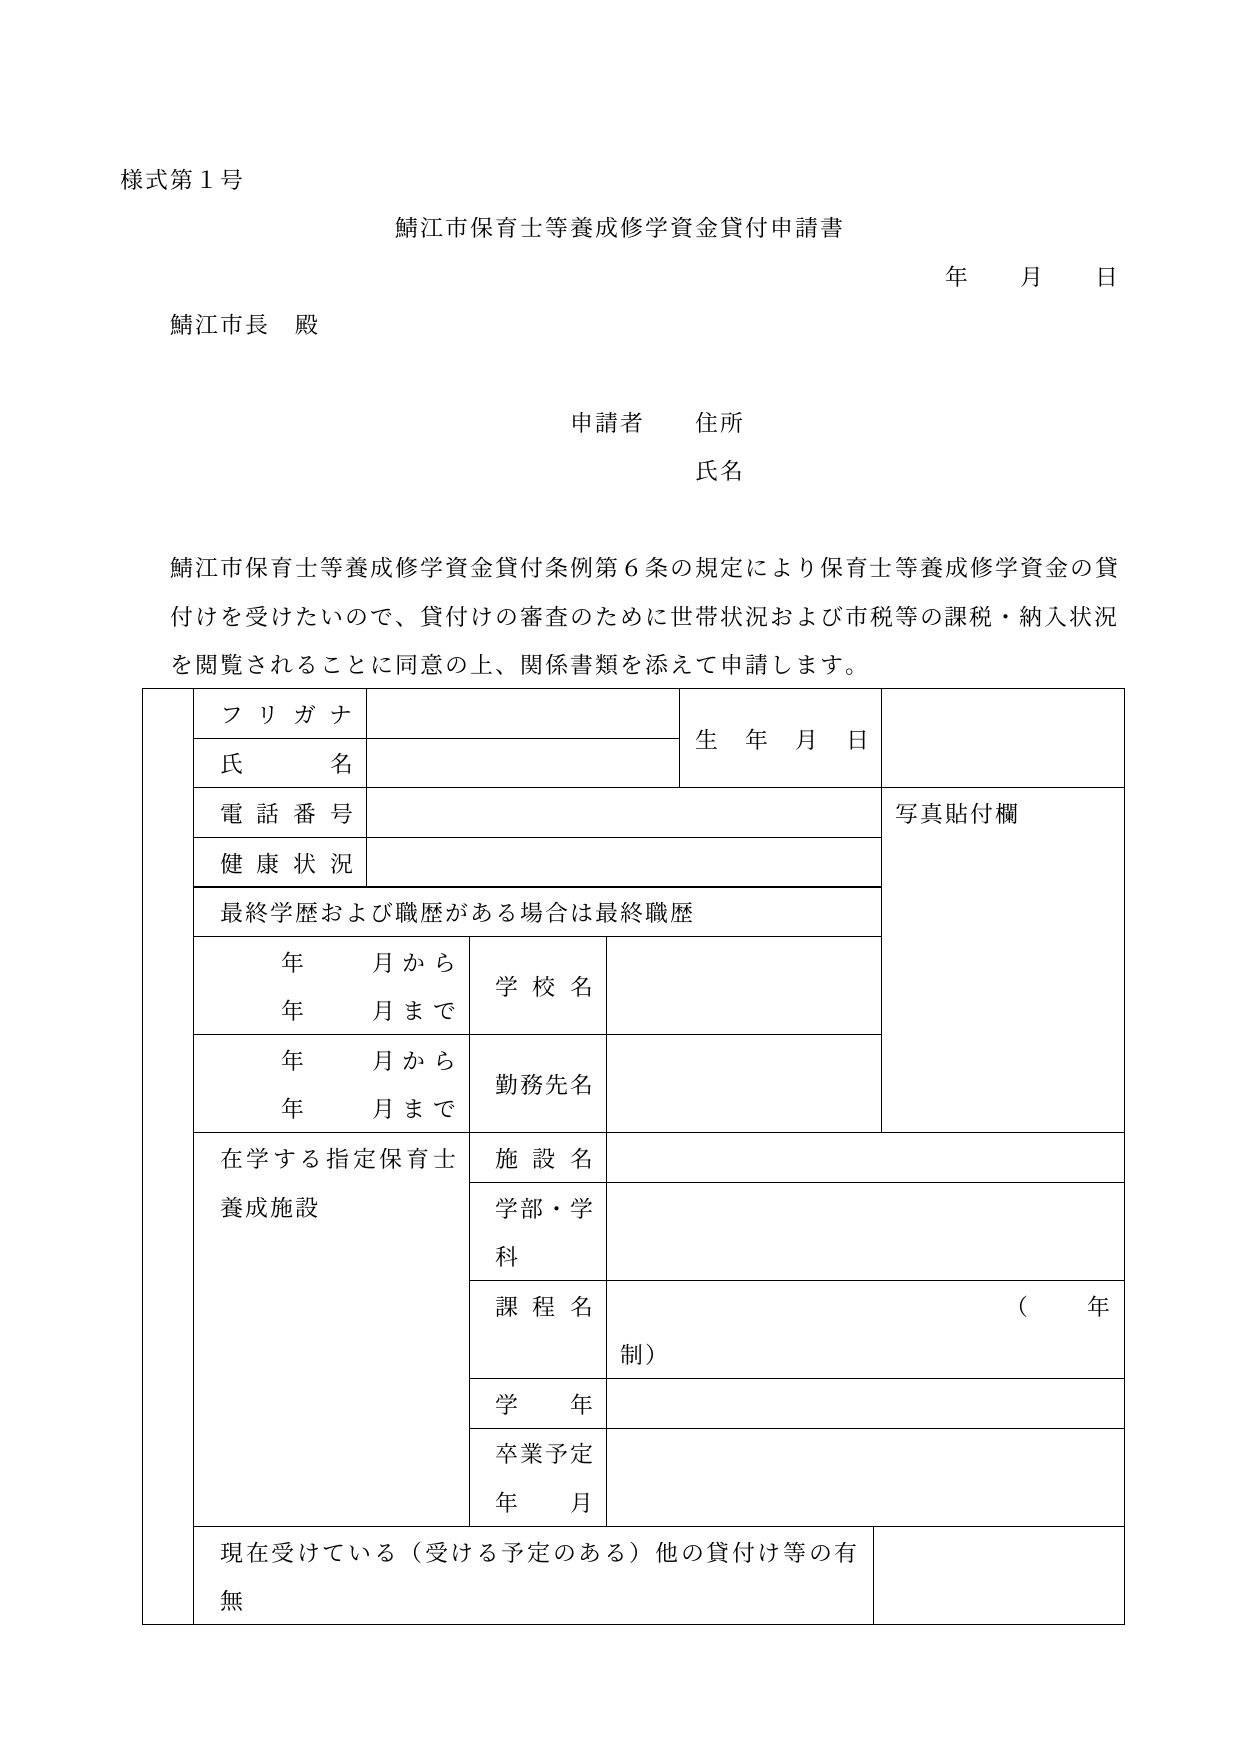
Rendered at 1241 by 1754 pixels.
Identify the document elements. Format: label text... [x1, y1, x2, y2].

table_cell 在学する指定保育士養成施設 [194, 1133, 469, 1526]
table_cell [874, 1527, 1124, 1624]
table_cell [607, 1133, 1124, 1182]
table_cell 学校名 [470, 937, 606, 1034]
table_cell 卒業予定年月 [470, 1429, 606, 1526]
table_cell 写真貼付欄 [882, 788, 1124, 1132]
table_cell [607, 1379, 1124, 1428]
table_header フリガナ [194, 689, 366, 738]
table_cell 学年 [470, 1379, 606, 1428]
table_cell 現在受けている（受ける予定のある）他の貸付け等の有無 [194, 1527, 873, 1624]
table_cell 最終学歴および職歴がある場合は最終職歴 [194, 888, 881, 936]
text 鯖江市保育士等養成修学資金貸付条例第６条の規定により保育士等養成修学資金の貸付けを受けたいので、貸付けの審査のために世帯状況および市税等の課税・納入状況を閲覧されることに同意の上、関係書類を添えて申請します。 [145, 542, 1120, 688]
text 氏名 [120, 445, 1120, 494]
table_cell 施設名 [470, 1133, 606, 1182]
table_cell [607, 1183, 1124, 1280]
table_cell [607, 1035, 881, 1132]
text 鯖江市保育士等養成修学資金貸付申請書 [120, 203, 1120, 251]
table_cell 年 月から 年 月まで [194, 1035, 469, 1132]
table_cell 電話番号 [194, 788, 366, 837]
table_cell 勤務先名 [470, 1035, 606, 1132]
text 鯖江市長 殿 [120, 300, 1120, 348]
table_cell [367, 788, 881, 837]
text 様式第１号 [120, 154, 1120, 203]
table_cell 課程名 [470, 1281, 606, 1378]
table_cell [367, 739, 679, 787]
table_header [882, 689, 1124, 787]
table_cell 年 月から 年 月まで [194, 937, 469, 1034]
table_cell [607, 937, 881, 1034]
table_header [367, 689, 679, 738]
table_cell 氏名 [194, 739, 366, 787]
text 年 月 日 [120, 251, 1120, 300]
table_cell [367, 838, 881, 886]
table_header 生年月日 [680, 689, 881, 787]
table_cell （ 年制） [607, 1281, 1124, 1378]
text 申請者 住所 [120, 397, 1120, 445]
table_cell 学部・学科 [470, 1183, 606, 1280]
table_cell [607, 1429, 1124, 1526]
table_cell 健康状況 [194, 838, 366, 886]
table_header 申請者 [143, 689, 193, 1624]
